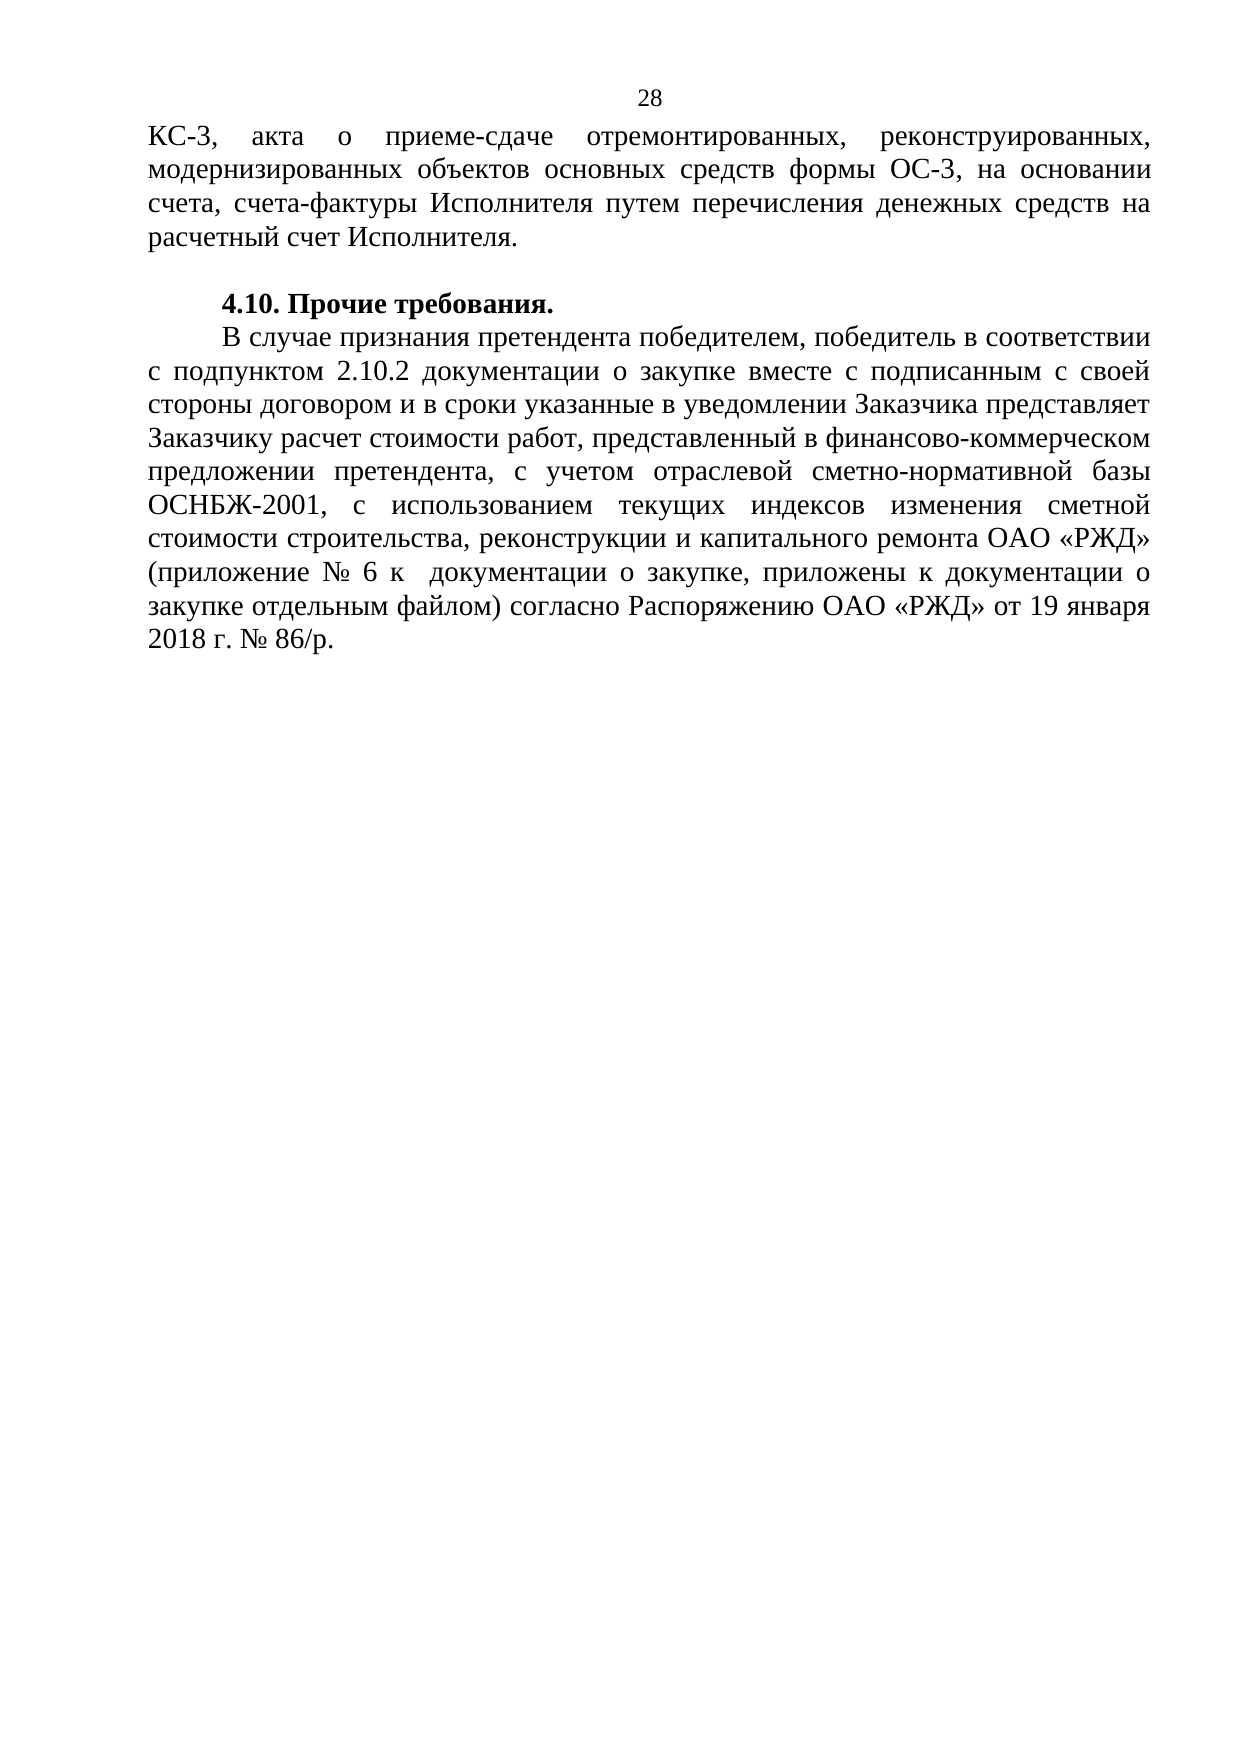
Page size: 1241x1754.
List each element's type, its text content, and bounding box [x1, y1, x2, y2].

text В случае признания претендента победителем, победитель в соответствии с подпунктом 2.10.2 документации о закупке вместе с подписанным с своей стороны договором и в сроки указанные в уведомлении Заказчика представляет Заказчику расчет стоимости работ, представленный в финансово-коммерческом предложении претендента, с учетом отраслевой сметно-нормативной базы ОСНБЖ-2001, с использованием текущих индексов изменения сметной стоимости строительства, реконструкции и капитального ремонта ОАО «РЖД» (приложение № 6 к документации о закупке, приложены к документации о закупке отдельным файлом) согласно Распоряжению ОАО «РЖД» от 19 января 2018 г. № 86/р. [148, 319, 1152, 655]
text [148, 118, 1152, 252]
text 4.10. Прочие требования. [148, 286, 1152, 319]
